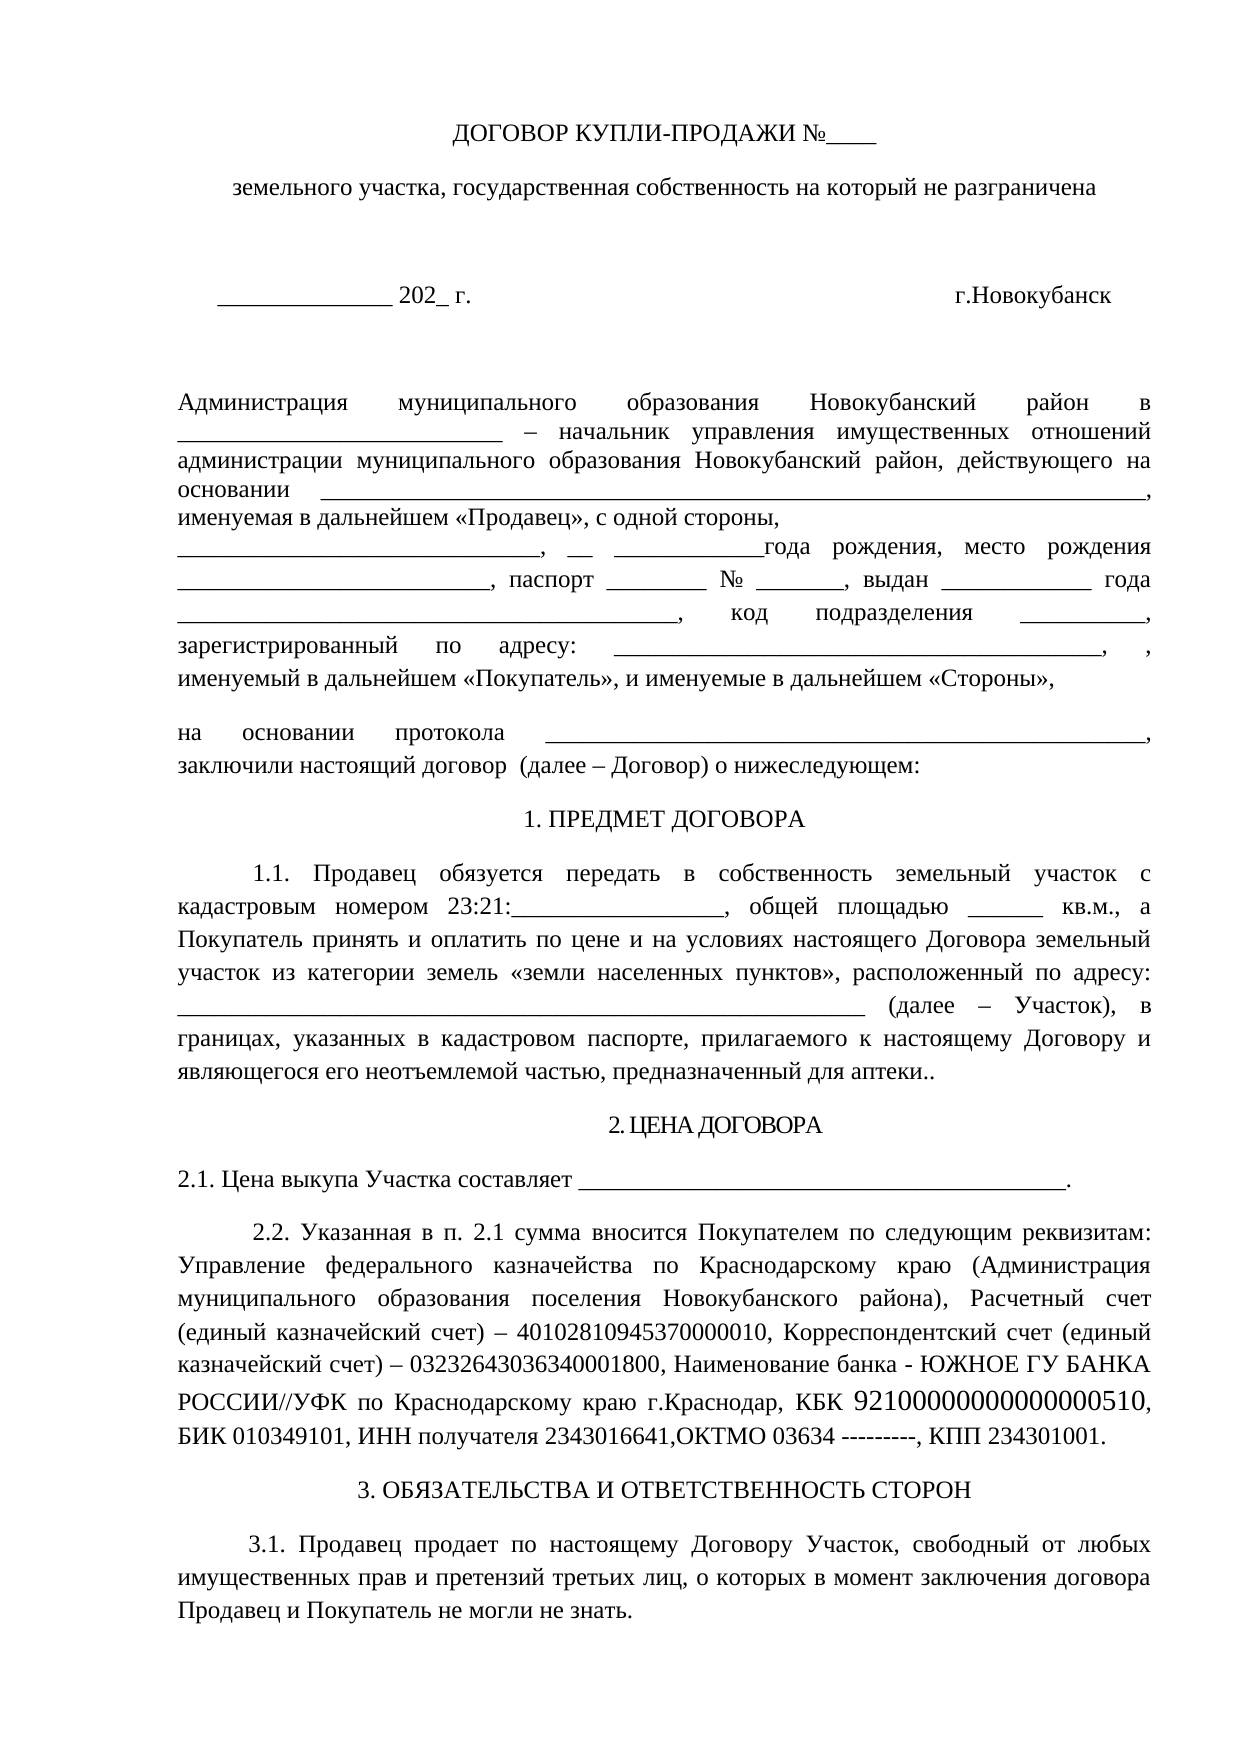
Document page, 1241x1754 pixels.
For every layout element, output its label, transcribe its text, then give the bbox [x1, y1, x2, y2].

text 2.1. Цена выкупа Участка составляет _______________________________________. [177, 1164, 1152, 1192]
text 2. ЦЕНА ДОГОВОРА [177, 1110, 1152, 1138]
text на основании протокола ________________________________________________, заключили настоящий договор (далее – Договор) о нижеследующем: [177, 717, 1152, 779]
text ______________ 202_ г. г.Новокубанск [177, 280, 1152, 308]
text Администрация муниципального образования Новокубанский район в __________________________ – начальник управления имущественных отношений администрации муниципального образования Новокубанский район, действующего на основании __________________________________________________________________, именуемая в дальнейшем «Продавец», с одной стороны, [177, 387, 1152, 531]
text 1.1. Продавец обязуется передать в собственность земельный участок с кадастровым номером 23:21:_________________, общей площадью ______ кв.м., а Покупатель принять и оплатить по цене и на условиях настоящего Договора земельный участок из категории земель «земли населенных пунктов», расположенный по адресу: _______________________________________________________ (далее – Участок), в границах, указанных в кадастровом паспорте, прилагаемого к настоящему Договору и являющегося его неотъемлемой частью, предназначенный для аптеки.. [177, 858, 1152, 1085]
text ДОГОВОР КУПЛИ-ПРОДАЖИ №____ [177, 118, 1152, 147]
text 3.1. Продавец продает по настоящему Договору Участок, свободный от любых имущественных прав и претензий третьих лиц, о которых в момент заключения договора Продавец и Покупатель не могли не знать. [177, 1529, 1152, 1624]
text 1. ПРЕДМЕТ ДОГОВОРА [177, 804, 1152, 833]
text 3. ОБЯЗАТЕЛЬСТВА И ОТВЕТСТВЕННОСТЬ СТОРОН [177, 1475, 1152, 1504]
text 2.2. Указанная в п. 2.1 сумма вносится Покупателем по следующим реквизитам: Управление федерального казначейства по Краснодарскому краю (Администрация муниципального образования поселения Новокубанского района), Расчетный счет (единый казначейский счет) – 40102810945370000010, Корреспондентский счет (единый казначейский счет) – 03232643036340001800, Наименование банка - ЮЖНОЕ ГУ БАНКА РОССИИ//УФК по Краснодарскому краю г.Краснодар, КБК 92100000000000000510, БИК 010349101, ИНН получателя 2343016641,ОКТМО 03634 ---------, КПП 234301001. [177, 1217, 1152, 1450]
text _____________________________, __ ____________года рождения, место рождения _________________________, паспорт ________ № _______, выдан ____________ года ________________________________________, код подразделения __________, зарегистрированный по адресу: _______________________________________, , именуемый в дальнейшем «Покупатель», и именуемые в дальнейшем «Стороны», [177, 531, 1152, 692]
text земельного участка, государственная собственность на который не разграничена [177, 172, 1152, 201]
